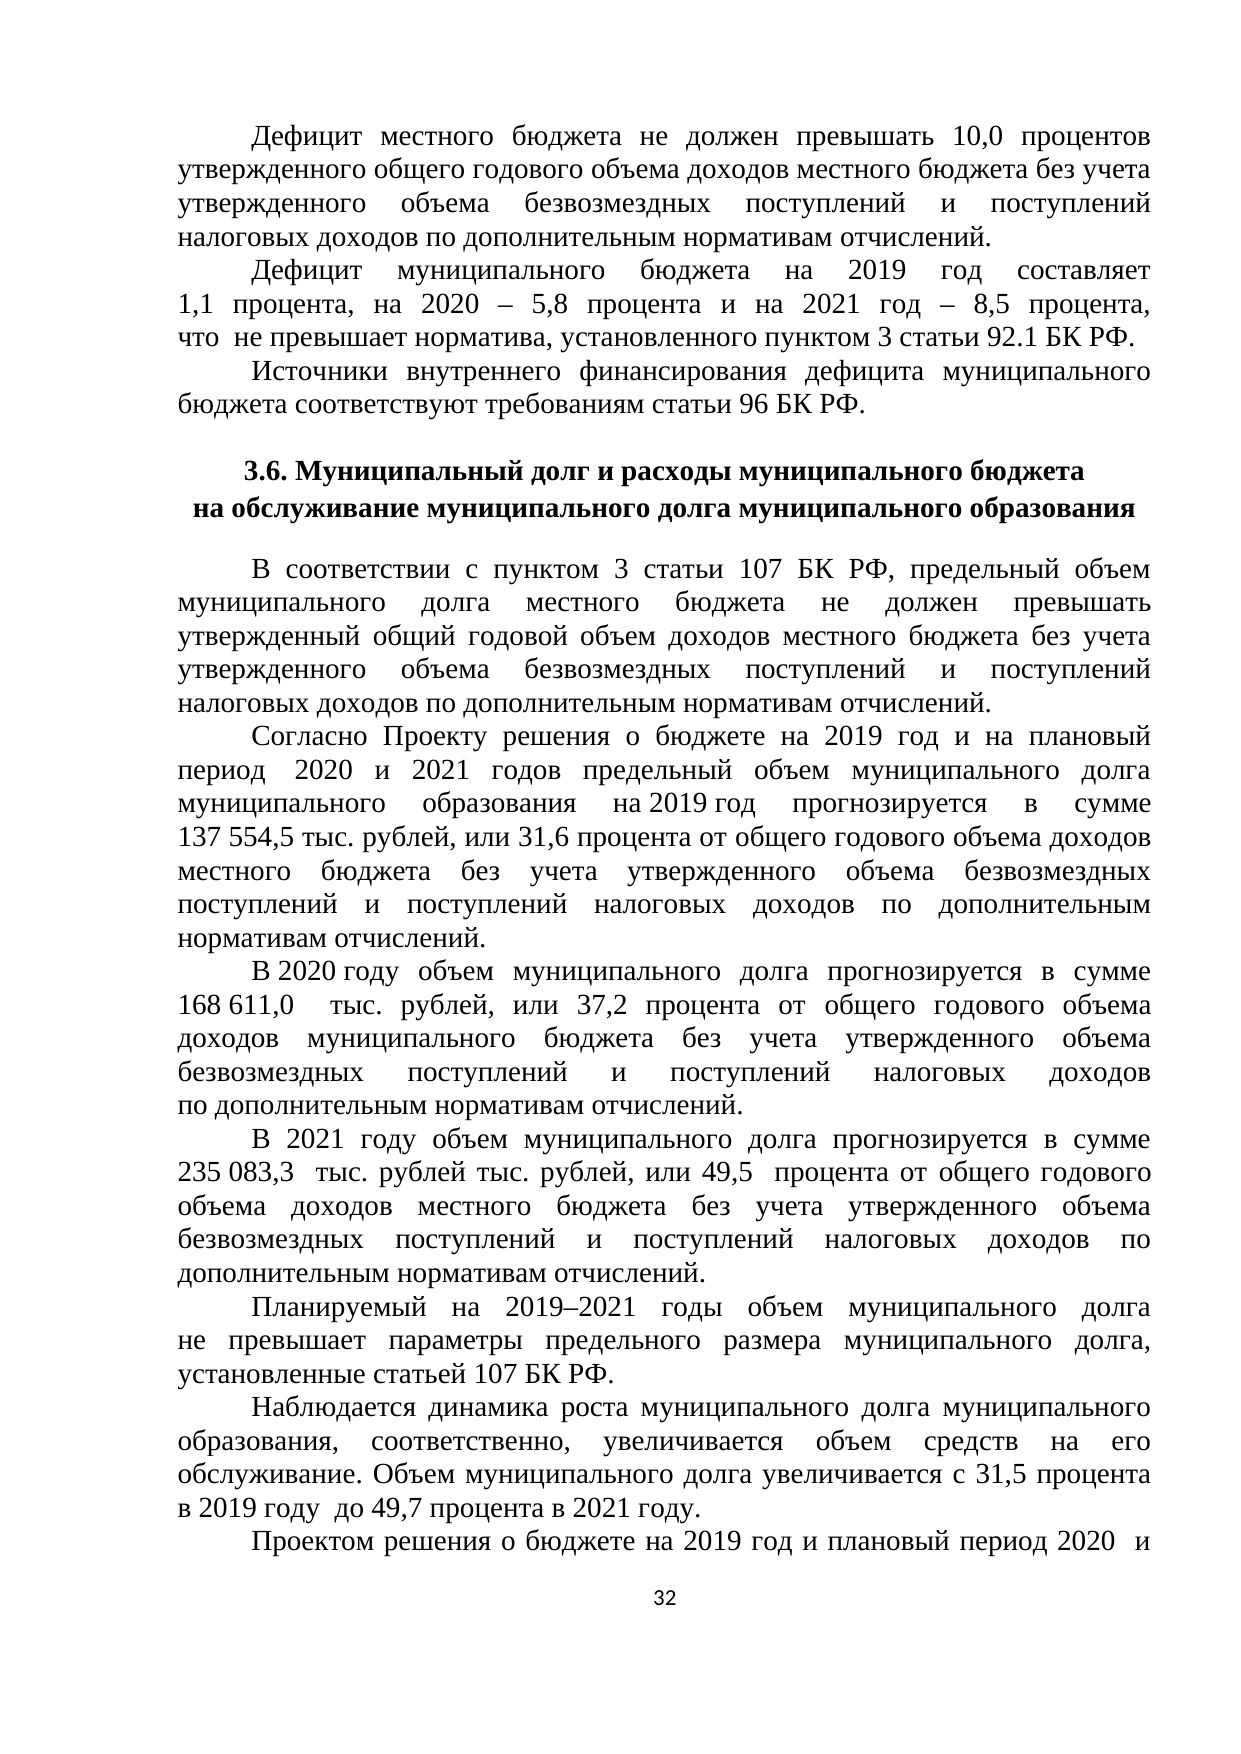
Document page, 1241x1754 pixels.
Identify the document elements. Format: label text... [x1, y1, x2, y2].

text Источники внутреннего финансирования дефицита муниципального бюджета соответствуют требованиям статьи 96 БК РФ. [177, 353, 1152, 420]
text Наблюдается динамика роста муниципального долга муниципального образования, соответственно, увеличивается объем средств на его обслуживание. Объем муниципального долга увеличивается с 31,5 процента в 2019 году до 49,7 процента в 2021 году. [177, 1456, 1152, 1523]
text Наблюдается динамика роста муниципального долга муниципального образования, соответственно, увеличивается объем средств на его обслуживание. Объем муниципального долга увеличивается с 31,5 процента в 2019 году до 49,7 процента в 2021 году. [177, 1389, 1152, 1456]
text 3.6. Муниципальный долг и расходы муниципального бюджета на обслуживание муниципального долга муниципального образования [177, 453, 1152, 524]
text В 2020 году объем муниципального долга прогнозируется в сумме 168 611,0 тыс. рублей, или 37,2 процента от общего годового объема доходов муниципального бюджета без учета утвержденного объема безвозмездных поступлений и поступлений налоговых доходов по дополнительным нормативам отчислений. [177, 953, 1152, 1121]
text В соответствии с пунктом 3 статьи 107 БК РФ, предельный объем муниципального долга местного бюджета не должен превышать утвержденный общий годовой объем доходов местного бюджета без учета утвержденного объема безвозмездных поступлений и поступлений налоговых доходов по дополнительным нормативам отчислений. [177, 551, 1152, 718]
text Согласно Проекту решения о бюджете на 2019 год и на плановый период 2020 и 2021 годов предельный объем муниципального долга муниципального образования на 2019 год прогнозируется в сумме 137 554,5 тыс. рублей, или 31,6 процента от общего годового объема доходов местного бюджета без учета утвержденного объема безвозмездных поступлений и поступлений налоговых доходов по дополнительным нормативам отчислений. [177, 718, 1152, 953]
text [177, 1523, 1152, 1557]
text Дефицит муниципального бюджета на 2019 год составляет 1,1 процента, на 2020 – 5,8 процента и на 2021 год – 8,5 процента, что не превышает норматива, установленного пунктом 3 статьи 92.1 БК РФ. [177, 252, 1152, 353]
text В 2021 году объем муниципального долга прогнозируется в сумме 235 083,3 тыс. рублей тыс. рублей, или 49,5 процента от общего годового объема доходов местного бюджета без учета утвержденного объема безвозмездных поступлений и поступлений налоговых доходов по дополнительным нормативам отчислений. [177, 1121, 1152, 1289]
text Дефицит местного бюджета не должен превышать 10,0 процентов утвержденного общего годового объема доходов местного бюджета без учета утвержденного объема безвозмездных поступлений и поступлений налоговых доходов по дополнительным нормативам отчислений. [177, 118, 1152, 252]
text Планируемый на 2019–2021 годы объем муниципального долга не превышает параметры предельного размера муниципального долга, установленные статьей 107 БК РФ. [177, 1289, 1152, 1389]
